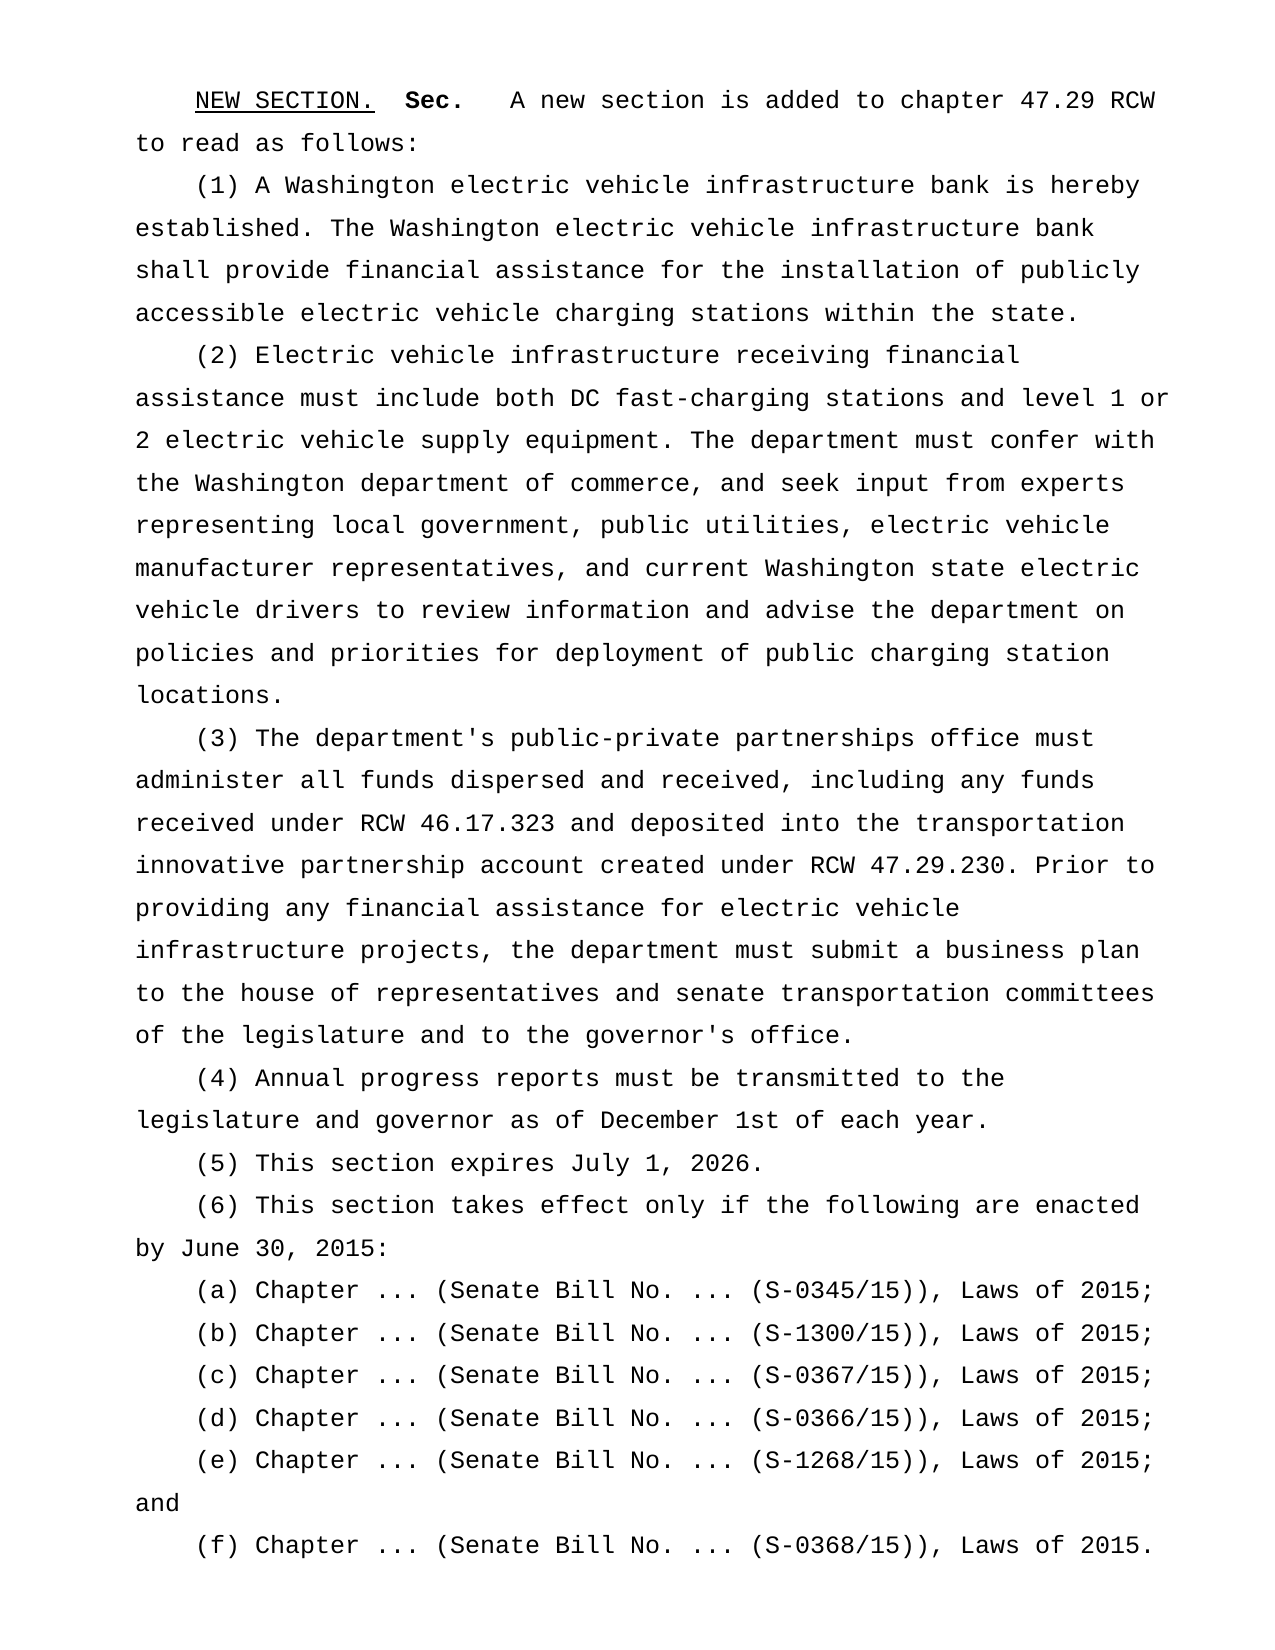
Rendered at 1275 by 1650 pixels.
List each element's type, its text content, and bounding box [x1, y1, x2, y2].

text (4) Annual progress reports must be transmitted to the legislature and governor as of December 1st of each year. [135, 1052, 1170, 1137]
text (2) Electric vehicle infrastructure receiving financial assistance must include both DC fast-charging stations and level 1 or 2 electric vehicle supply equipment. The department must confer with the Washington department of commerce, and seek input from experts representing local government, public utilities, electric vehicle manufacturer representatives, and current Washington state electric vehicle drivers to review information and advise the department on policies and priorities for deployment of public charging station locations. [135, 330, 1170, 712]
text (c) Chapter ... (Senate Bill No. ... (S-0367/15)), Laws of 2015; [135, 1350, 1170, 1392]
text (b) Chapter ... (Senate Bill No. ... (S-1300/15)), Laws of 2015; [135, 1307, 1170, 1350]
text (d) Chapter ... (Senate Bill No. ... (S-0366/15)), Laws of 2015; [135, 1392, 1170, 1435]
text (6) This section takes effect only if the following are enacted by June 30, 2015: [135, 1180, 1170, 1265]
text (f) Chapter ... (Senate Bill No. ... (S-0368/15)), Laws of 2015. [135, 1520, 1170, 1562]
text (5) This section expires July 1, 2026. [135, 1137, 1170, 1180]
text NEW SECTION. Sec. A new section is added to chapter 47.29 RCW to read as follows: [135, 75, 1170, 160]
text (3) The department's public-private partnerships office must administer all funds dispersed and received, including any funds received under RCW 46.17.323 and deposited into the transportation innovative partnership account created under RCW 47.29.230. Prior to providing any financial assistance for electric vehicle infrastructure projects, the department must submit a business plan to the house of representatives and senate transportation committees of the legislature and to the governor's office. [135, 712, 1170, 1052]
text (e) Chapter ... (Senate Bill No. ... (S-1268/15)), Laws of 2015; and [135, 1435, 1170, 1520]
text (a) Chapter ... (Senate Bill No. ... (S-0345/15)), Laws of 2015; [135, 1265, 1170, 1307]
text (1) A Washington electric vehicle infrastructure bank is hereby established. The Washington electric vehicle infrastructure bank shall provide financial assistance for the installation of publicly accessible electric vehicle charging stations within the state. [135, 160, 1170, 330]
